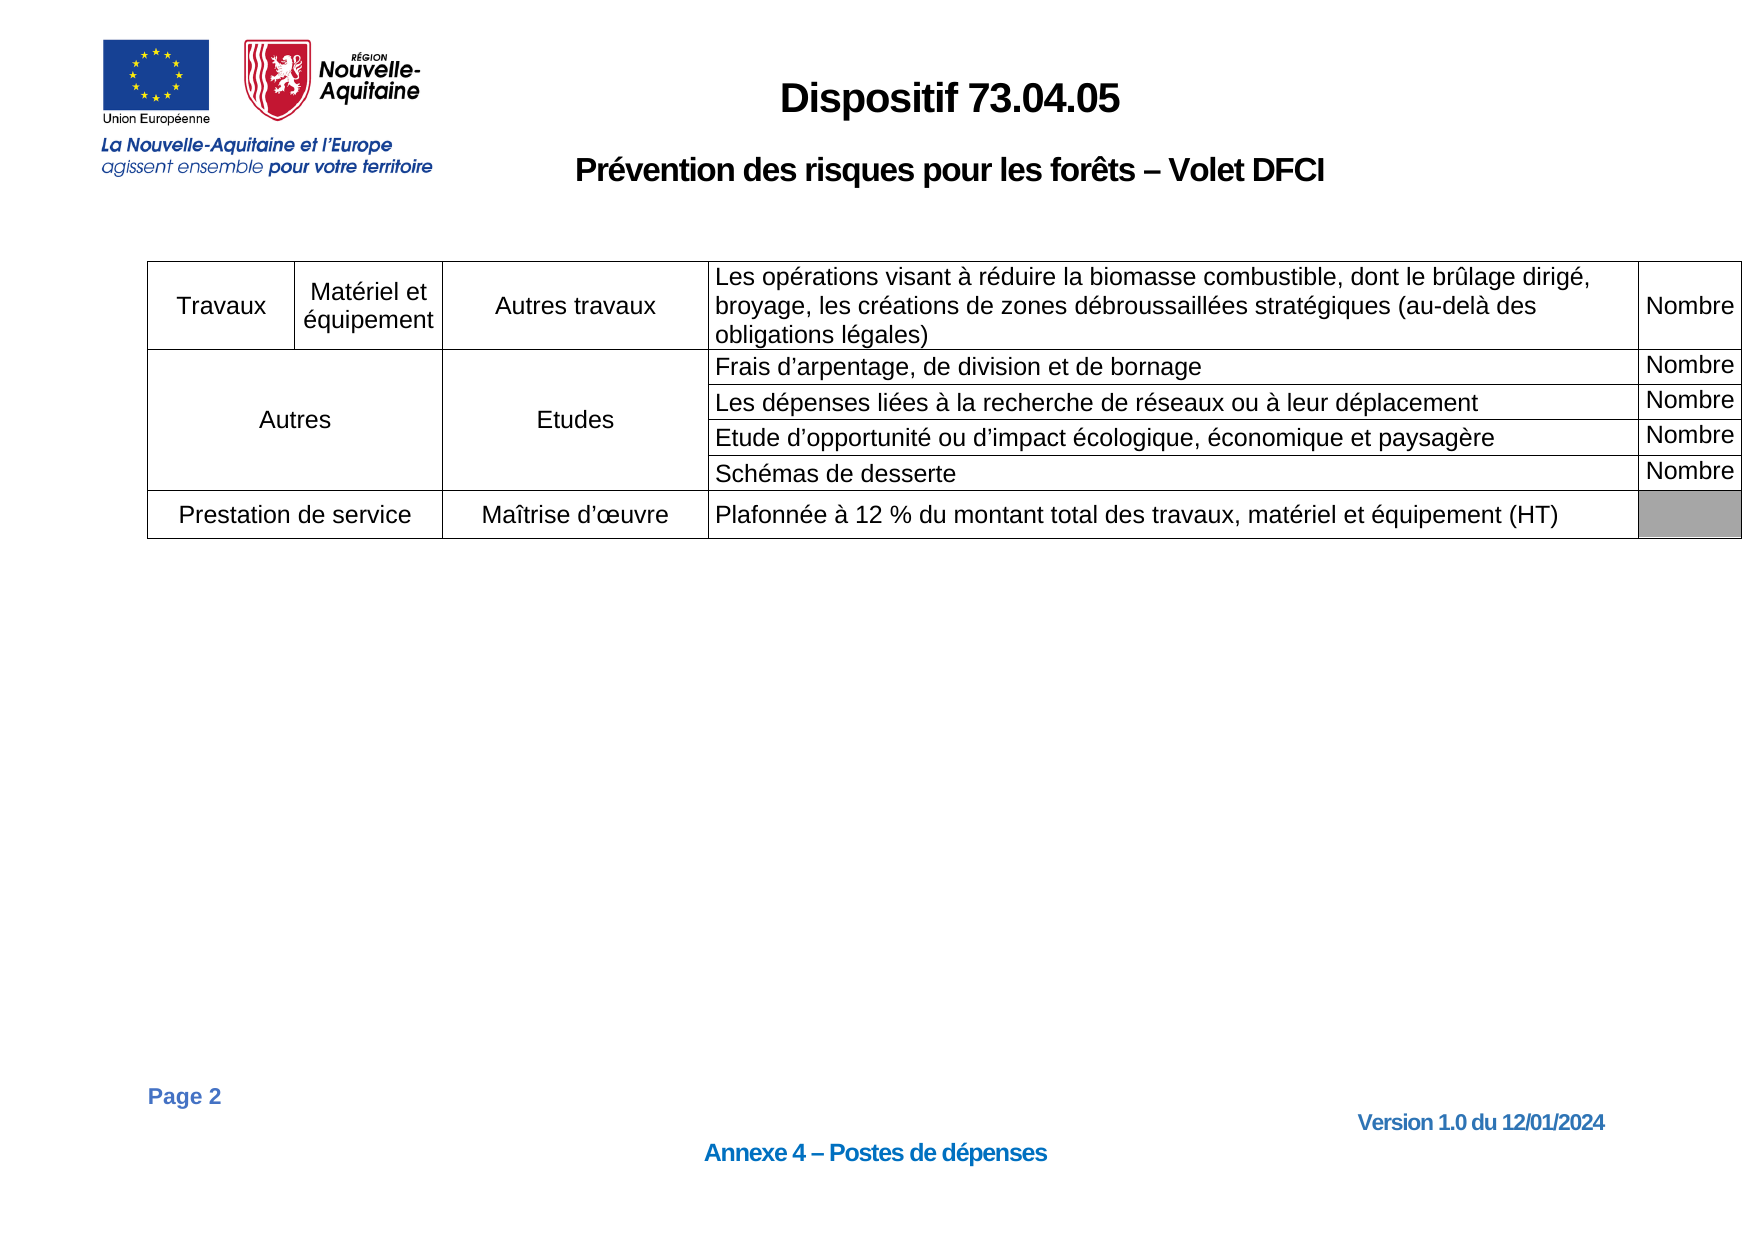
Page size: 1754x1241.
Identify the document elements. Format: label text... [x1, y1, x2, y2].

table_cell Nombre [1639, 385, 1741, 419]
table_cell Nombre [1639, 456, 1741, 490]
table_header Autres travaux [443, 262, 708, 348]
table_cell Nombre [1639, 420, 1741, 455]
picture [79, 26, 453, 190]
table_header Travaux [148, 262, 294, 348]
table_cell [1639, 491, 1741, 537]
table_cell Schémas de desserte [709, 456, 1638, 490]
table_cell Plafonnée à 12 % du montant total des travaux, matériel et équipement (HT) [709, 491, 1638, 537]
table_cell Etude d’opportunité ou d’impact écologique, économique et paysagère [709, 420, 1638, 455]
table_cell Maîtrise d’œuvre [443, 491, 708, 537]
table_cell Frais d’arpentage, de division et de bornage [709, 350, 1638, 384]
table_cell Prestation de service [148, 491, 442, 537]
table_cell Nombre [1639, 350, 1741, 384]
table_cell Les dépenses liées à la recherche de réseaux ou à leur déplacement [709, 385, 1638, 419]
table_header Les opérations visant à réduire la biomasse combustible, dont le brûlage dirigé, broyage, les créations de zones débroussaillées stratégiques (au-delà des obligations légales) [709, 262, 1638, 348]
table_cell Etudes [443, 350, 708, 490]
table_header Nombre [1639, 262, 1741, 348]
table_cell Autres [148, 350, 442, 490]
table_header Matériel et équipement [295, 262, 442, 348]
